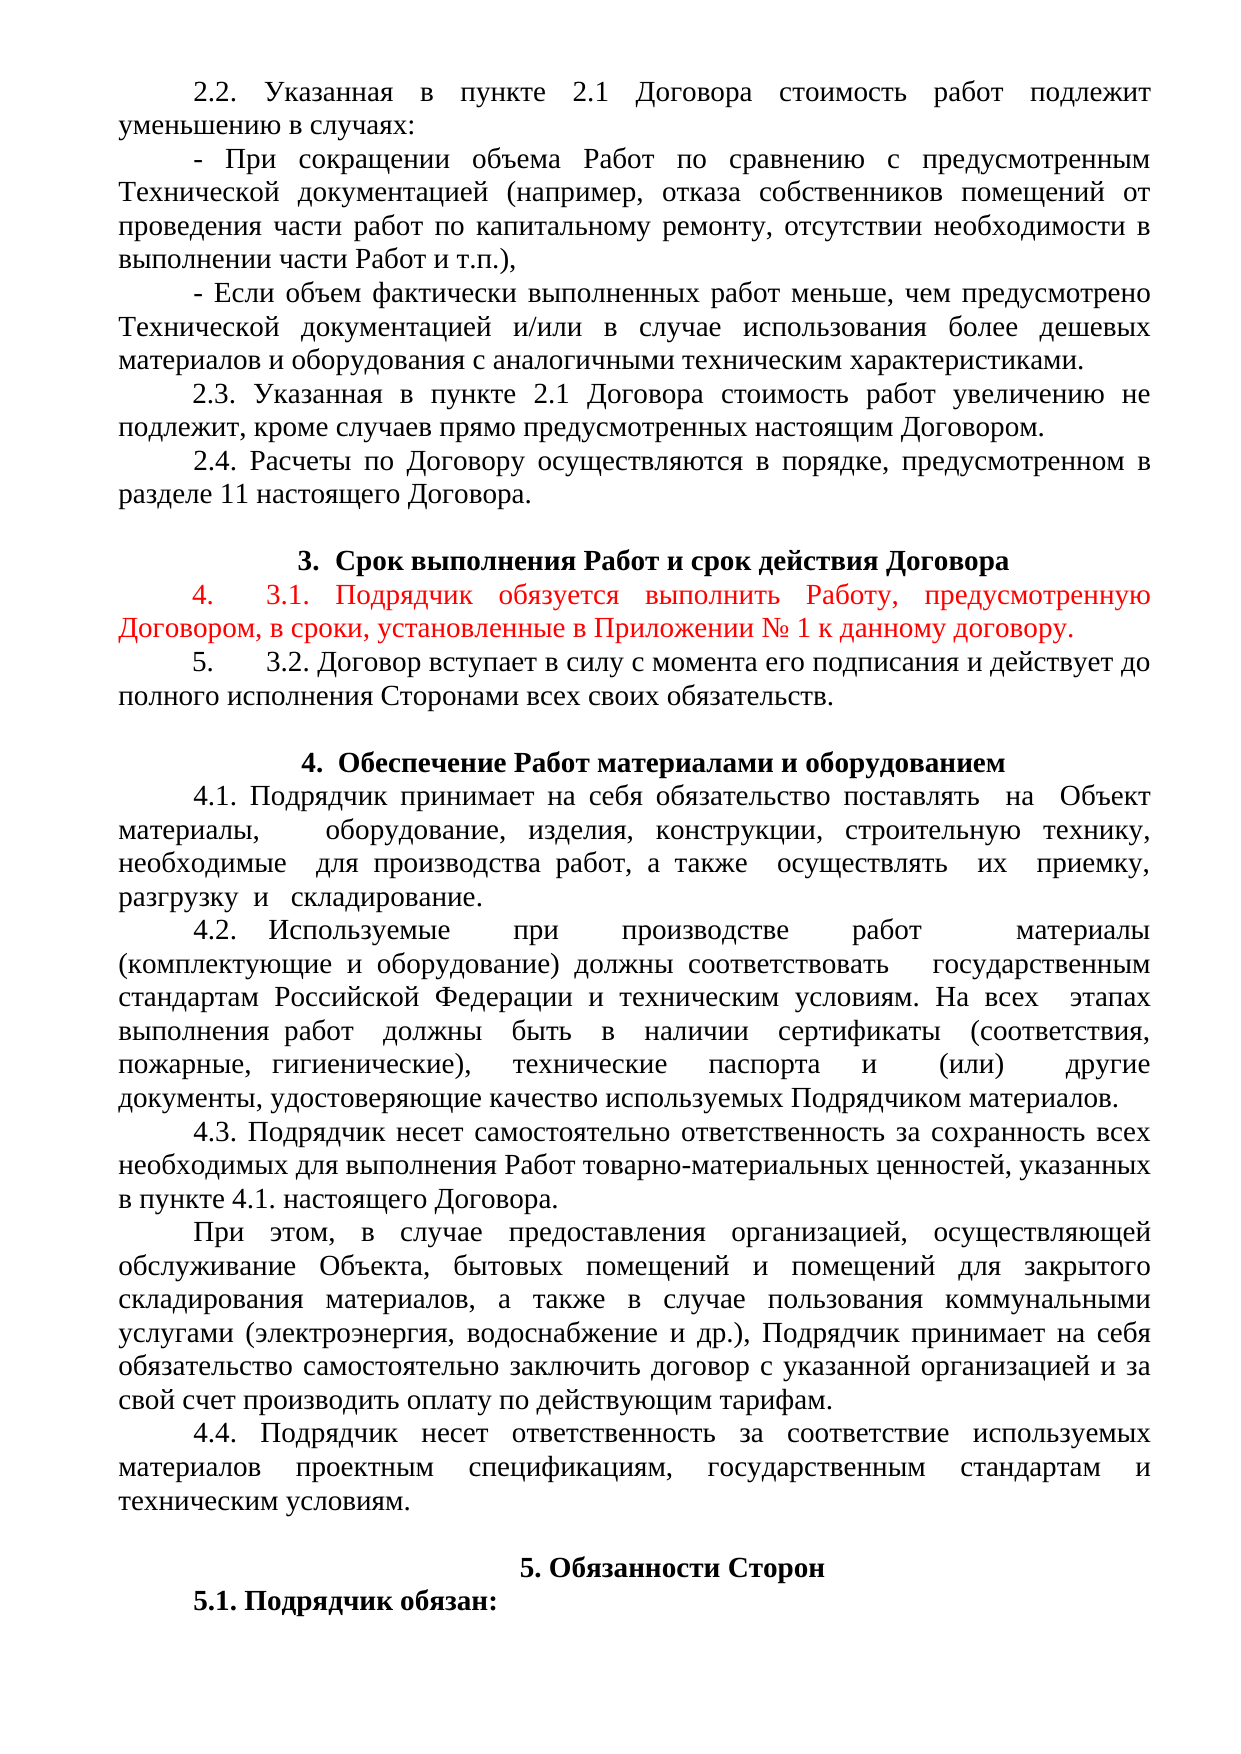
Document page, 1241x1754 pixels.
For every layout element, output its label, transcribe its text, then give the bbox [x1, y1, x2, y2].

text 4.2. Используемые при производстве работ материалы (комплектующие и оборудование) должны соответствовать государственным стандартам Российской Федерации и техническим условиям. На всех этапах выполнения работ должны быть в наличии сертификаты (соответствия, пожарные, гигиенические), технические паспорта и (или) другие документы, удостоверяющие качество используемых Подрядчиком материалов. [118, 912, 1152, 1114]
list Срок выполнения Работ и срок действия Договора [156, 543, 1152, 577]
text 4. Обеспечение Работ материалами и оборудованием [156, 745, 1152, 778]
list 3.1. Подрядчик обязуется выполнить Работу, предусмотренную Договором, в сроки, установленные в Приложении № 1 к данному договору. [118, 577, 1152, 644]
text 2.4. Расчеты по Договору осуществляются в порядке, предусмотренном в разделе 11 настоящего Договора. [118, 443, 1152, 510]
text 5. Обязанности Сторон [118, 1550, 1152, 1583]
text 2.3. Указанная в пункте 2.1 Договора стоимость работ увеличению не подлежит, кроме случаев прямо предусмотренных настоящим Договором. [118, 376, 1152, 443]
text 5.1. Подрядчик обязан: [118, 1583, 1152, 1617]
text 4.3. Подрядчик несет самостоятельно ответственность за сохранность всех необходимых для выполнения Работ товарно-материальных ценностей, указанных в пункте 4.1. настоящего Договора. [118, 1114, 1152, 1214]
list 3.2. Договор вступает в силу с момента его подписания и действует до полного исполнения Сторонами всех своих обязательств. [118, 644, 1152, 711]
text 4.1. Подрядчик принимает на себя обязательство поставлять на Объект материалы, оборудование, изделия, конструкции, строительную технику, необходимые для производства работ, а также осуществлять их приемку, разгрузку и складирование. [118, 778, 1152, 912]
text 4.4. Подрядчик несет ответственность за соответствие используемых материалов проектным спецификациям, государственным стандартам и техническим условиям. [118, 1416, 1152, 1516]
text - При сокращении объема Работ по сравнению с предусмотренным Технической документацией (например, отказа собственников помещений от проведения части работ по капитальному ремонту, отсутствии необходимости в выполнении части Работ и т.п.), [118, 141, 1152, 275]
text При этом, в случае предоставления организацией, осуществляющей обслуживание Объекта, бытовых помещений и помещений для закрытого складирования материалов, а также в случае пользования коммунальными услугами (электроэнергия, водоснабжение и др.), Подрядчик принимает на себя обязательство самостоятельно заключить договор с указанной организацией и за свой счет производить оплату по действующим тарифам. [118, 1214, 1152, 1416]
text - Если объем фактически выполненных работ меньше, чем предусмотрено Технической документацией и/или в случае использования более дешевых материалов и оборудования с аналогичными техническим характеристиками. [118, 275, 1152, 376]
text 2.2. Указанная в пункте 2.1 Договора стоимость работ подлежит уменьшению в случаях: [118, 74, 1152, 141]
